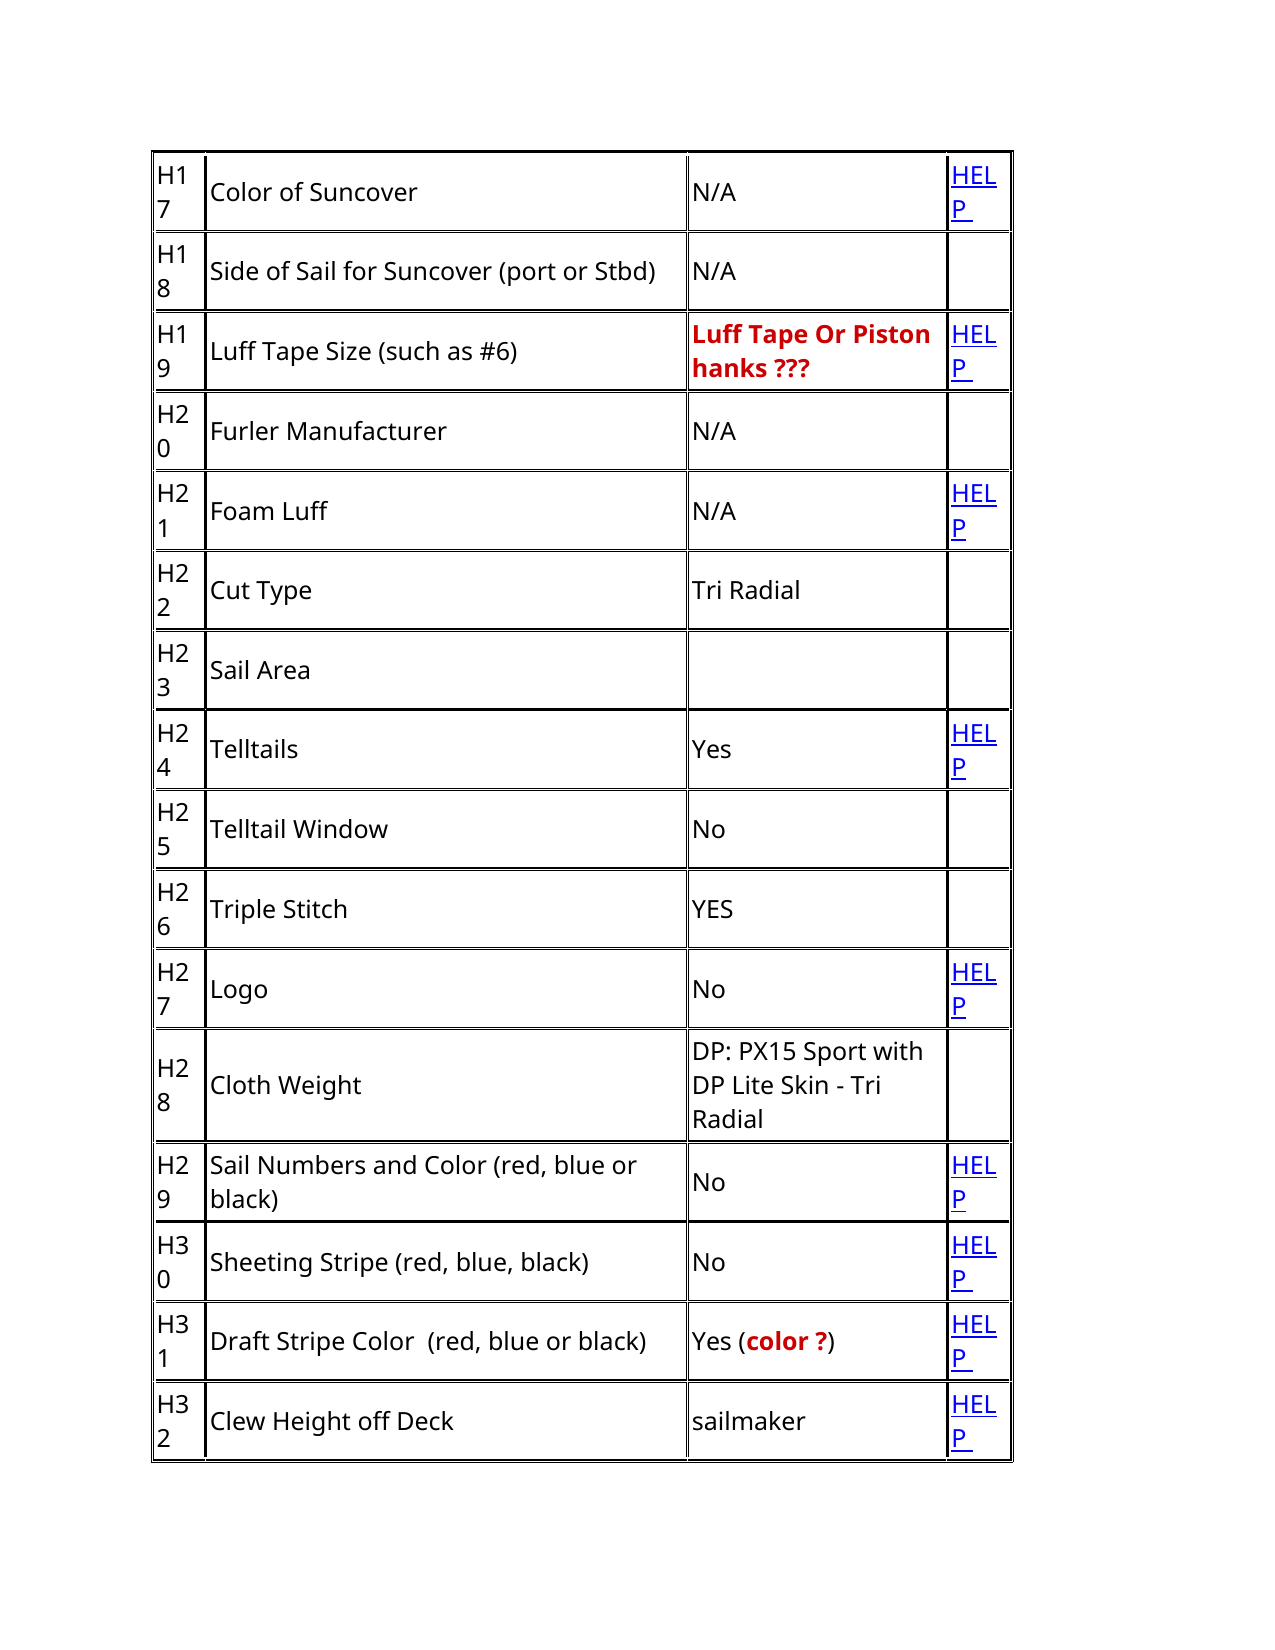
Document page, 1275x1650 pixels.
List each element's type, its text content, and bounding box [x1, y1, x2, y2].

table_cell H22 [154, 549, 204, 628]
table_cell H31 [152, 1300, 205, 1379]
table_cell H32 [154, 1379, 205, 1459]
table_cell Clew Height off Deck [205, 1383, 687, 1459]
table_cell Logo [207, 950, 686, 1027]
table_cell Telltails [207, 711, 686, 787]
table_cell H29 [154, 1140, 204, 1220]
table_cell H19 [154, 309, 204, 389]
table_cell H21 [152, 469, 205, 548]
table_cell Sheeting Stripe (red, blue, black) [207, 1223, 686, 1300]
table_cell N/A [689, 233, 946, 309]
table_cell [947, 230, 1012, 309]
table_cell HELP [949, 1220, 1010, 1300]
table_cell H28 [152, 1027, 205, 1140]
table_cell [949, 549, 1011, 628]
table_cell HELP [949, 708, 1012, 787]
table_cell No [689, 950, 946, 1027]
table_cell [949, 788, 1011, 867]
table_cell [949, 628, 1011, 708]
table_cell [949, 867, 1011, 947]
table_cell [689, 632, 946, 708]
table_cell H26 [154, 867, 204, 947]
table_cell Luff Tape Or Piston hanks ??? [689, 313, 946, 389]
table_cell [949, 389, 1011, 469]
table_cell sailmaker [688, 1383, 947, 1459]
table_cell HELP [949, 1140, 1011, 1220]
table_cell H18 [152, 230, 205, 309]
table_cell Sail Numbers and Color (red, blue or black) [207, 1144, 686, 1220]
table_cell Cut Type [207, 552, 686, 628]
table_cell H27 [152, 947, 205, 1027]
table_cell No [689, 1223, 946, 1300]
table_cell Yes (color ?) [689, 1303, 946, 1379]
table_cell N/A [688, 152, 947, 230]
table_cell Sail Area [207, 632, 686, 708]
table_cell No [689, 791, 946, 867]
table_cell Color of Suncover [205, 153, 687, 230]
table_cell HELP [947, 1300, 1012, 1379]
table_cell Draft Stripe Color (red, blue or black) [207, 1303, 686, 1379]
table_cell Side of Sail for Suncover (port or Stbd) [207, 233, 686, 309]
table_cell YES [689, 871, 946, 947]
table_cell H23 [154, 628, 204, 708]
table_cell N/A [689, 472, 946, 548]
table_cell HELP [947, 153, 1010, 230]
table_cell Triple Stitch [207, 871, 686, 947]
table_cell H20 [154, 389, 204, 469]
table_cell Luff Tape Size (such as #6) [207, 313, 686, 389]
table_cell HELP [949, 309, 1011, 389]
table_cell DP: PX15 Sport with DP Lite Skin - Tri Radial [689, 1030, 946, 1140]
table_cell N/A [689, 393, 946, 469]
table_cell Cloth Weight [207, 1030, 686, 1140]
table_cell Foam Luff [207, 472, 686, 548]
table_cell H30 [154, 1220, 204, 1300]
table_cell [947, 1027, 1012, 1140]
table_cell No [689, 1144, 946, 1220]
table_cell Tri Radial [689, 552, 946, 628]
table_cell Furler Manufacturer [207, 393, 686, 469]
table_cell HELP [947, 1379, 1011, 1459]
table_cell Telltail Window [207, 791, 686, 867]
table_cell HELP [947, 947, 1012, 1027]
table_cell H25 [154, 788, 204, 867]
table_cell HELP [947, 469, 1012, 548]
table_cell H24 [152, 708, 204, 787]
table_cell H17 [154, 153, 205, 230]
table_cell Yes [689, 711, 946, 787]
